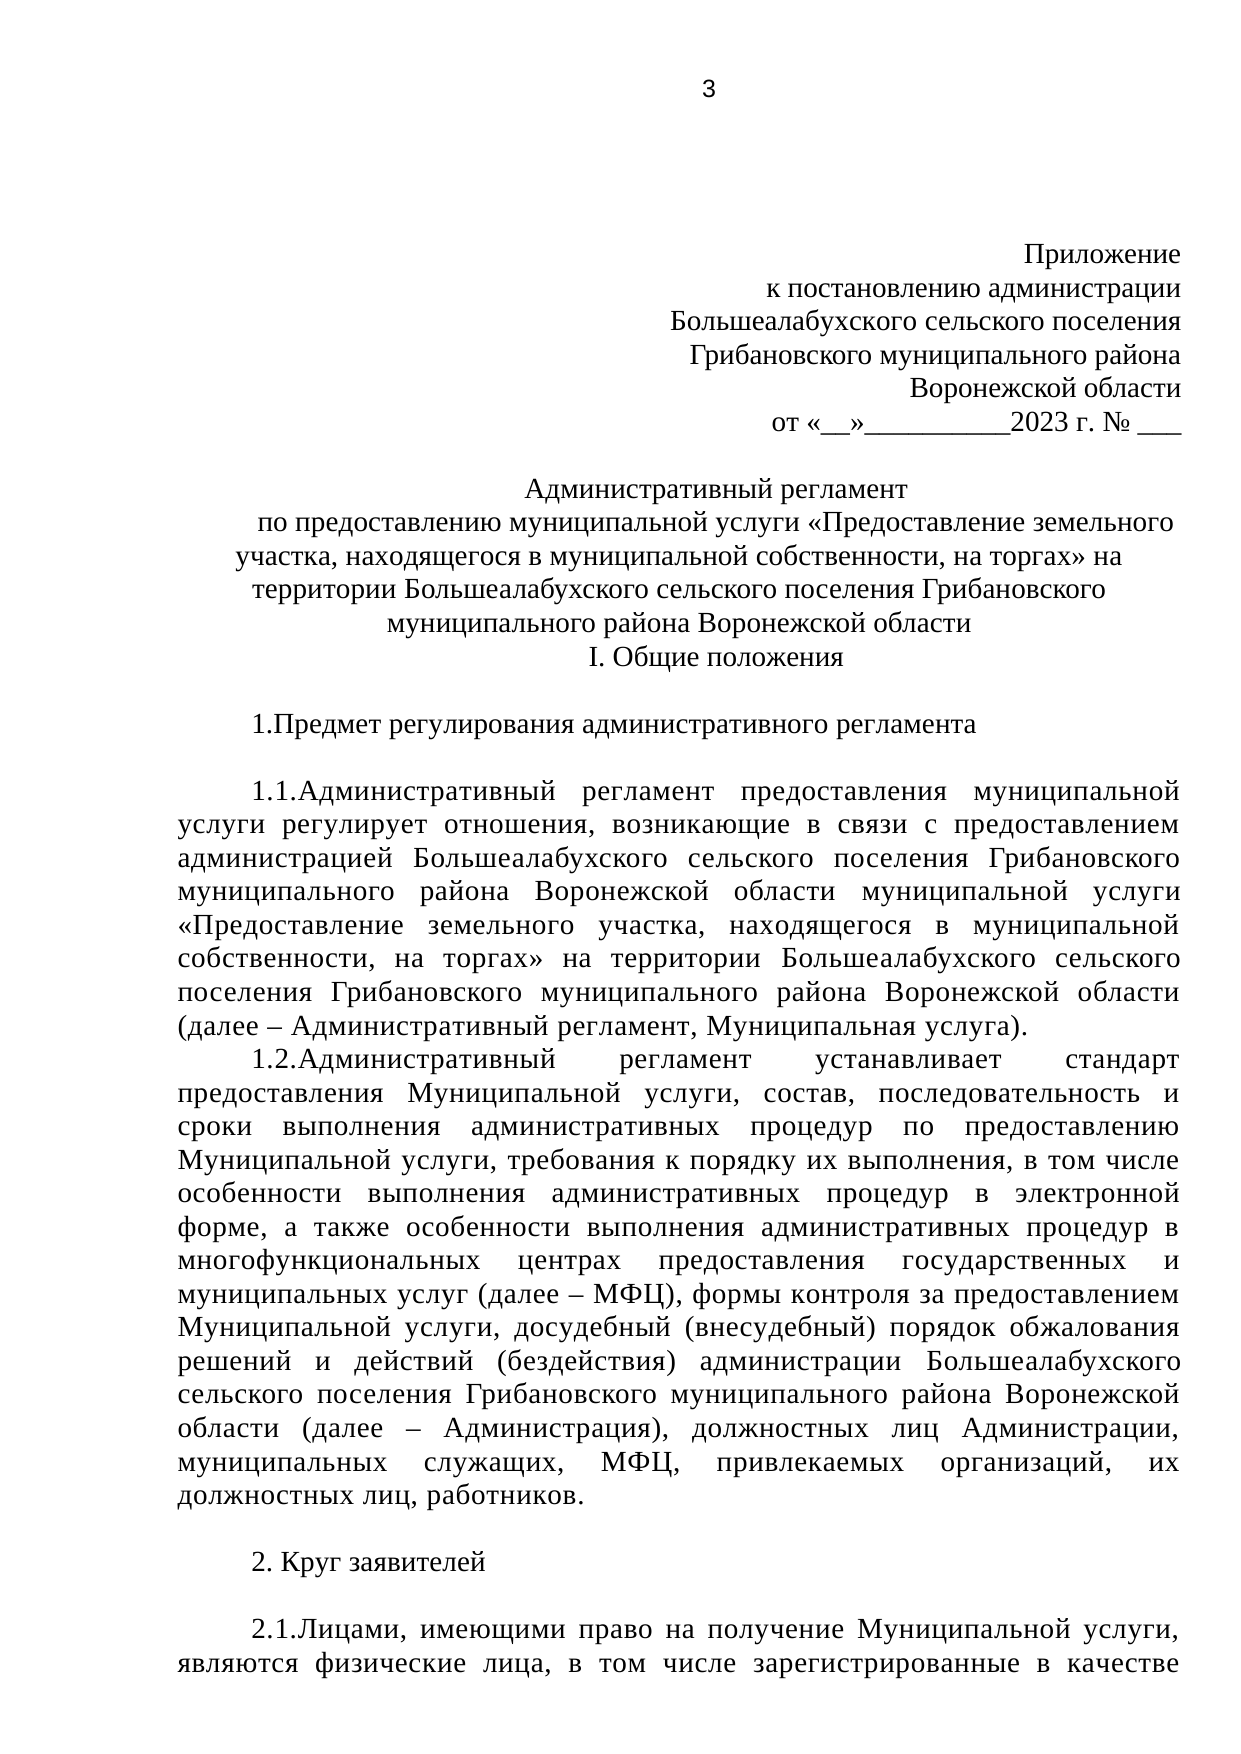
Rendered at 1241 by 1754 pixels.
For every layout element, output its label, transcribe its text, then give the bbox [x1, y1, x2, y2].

text Грибановского муниципального района [177, 337, 1181, 370]
text к постановлению администрации [177, 270, 1181, 303]
text Приложение [177, 236, 1181, 270]
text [177, 1611, 1181, 1678]
text по предоставлению муниципальной услуги «Предоставление земельного участка, находящегося в муниципальной собственности, на торгах» на территории Большеалабухского сельского поселения Грибановского муниципального района Воронежской области [177, 504, 1181, 639]
text 1.Предмет регулирования административного регламента [177, 706, 1181, 739]
text I. Общие положения [177, 639, 1181, 672]
text 1.2.Административный регламент устанавливает стандарт предоставления Муниципальной услуги, состав, последовательность и сроки выполнения административных процедур по предоставлению Муниципальной услуги, требования к порядку их выполнения, в том числе особенности выполнения административных процедур в электронной форме, а также особенности выполнения административных процедур в многофункциональных центрах предоставления государственных и муниципальных услуг (далее – МФЦ), формы контроля за предоставлением Муниципальной услуги, досудебный (внесудебный) порядок обжалования решений и действий (бездействия) администрации Большеалабухского сельского поселения Грибановского муниципального района Воронежской области (далее – Администрация), должностных лиц Администрации, муниципальных служащих, МФЦ, привлекаемых организаций, их должностных лиц, работников. [177, 1041, 1181, 1511]
text Административный регламент [177, 471, 1181, 504]
text Воронежской области [177, 370, 1181, 404]
text 2. Круг заявителей [177, 1544, 1181, 1578]
text Большеалабухского сельского поселения [177, 303, 1181, 337]
text от «__»__________2023 г. № ___ [177, 404, 1181, 437]
text 1.1.Административный регламент предоставления муниципальной услуги регулирует отношения, возникающие в связи с предоставлением администрацией Большеалабухского сельского поселения Грибановского муниципального района Воронежской области муниципальной услуги «Предоставление земельного участка, находящегося в муниципальной собственности, на торгах» на территории Большеалабухского сельского поселения Грибановского муниципального района Воронежской области (далее – Административный регламент, Муниципальная услуга). [177, 773, 1181, 1041]
